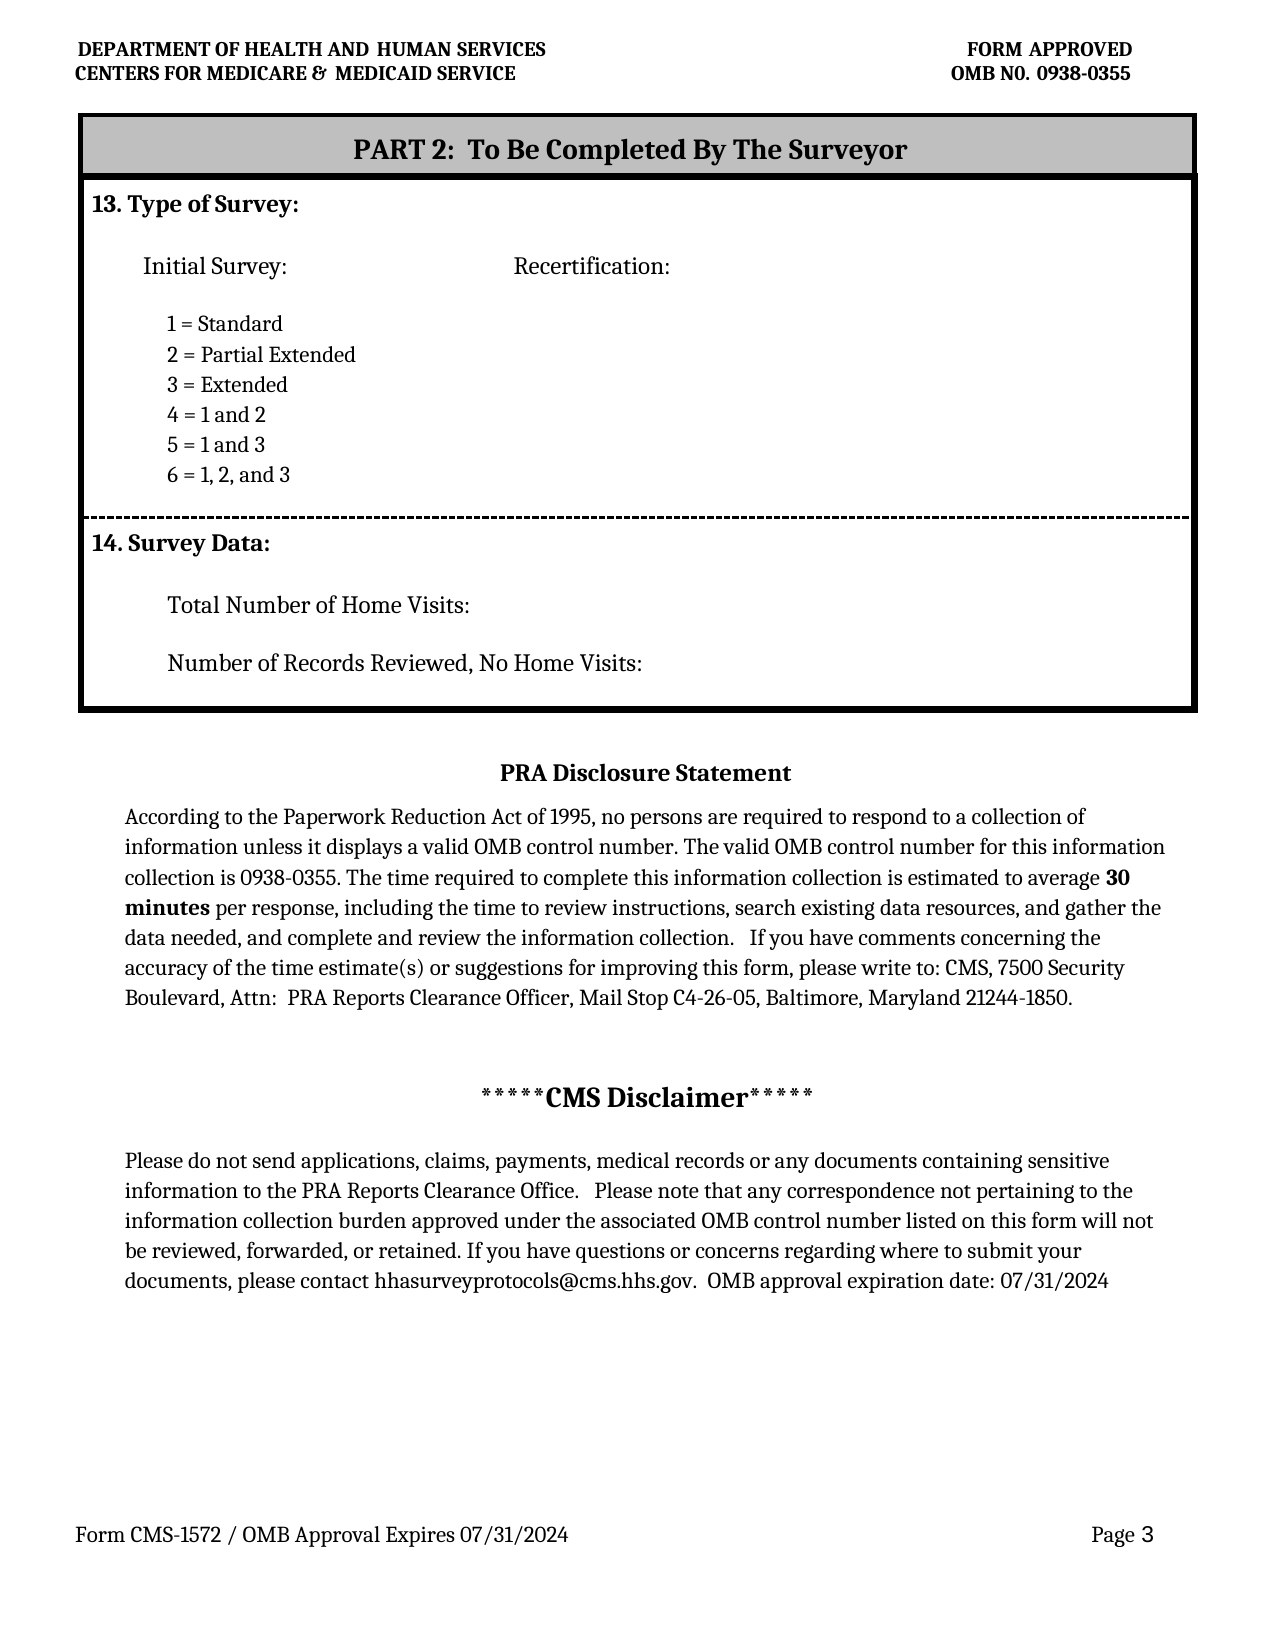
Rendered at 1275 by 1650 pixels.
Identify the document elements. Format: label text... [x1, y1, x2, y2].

table_header PART 2: To Be Completed By The Surveyor [83, 117, 1192, 173]
text Please do not send applications, claims, payments, medical records or any documents containing sensitive information to the PRA Reports Clearance Office. Please note that any correspondence not pertaining to the information collection burden approved under the associated OMB control number listed on this form will not be reviewed, forwarded, or retained. If you have questions or concerns regarding where to submit your documents, please contact hhasurveyprotocols@cms.hhs.gov. OMB approval expiration date: 07/31/2024 [124, 1147, 1170, 1294]
table_cell 13. Type of Survey: Initial Survey: Recertification: 1 = Standard 2 = Partial Extended 3 = Extended 4 = 1 and 2 5 = 1 and 3 6 = 1, 2, and 3 [84, 180, 1191, 516]
table_cell 14. Survey Data: Total Number of Home Visits: Number of Records Reviewed, No Home Visits: [84, 516, 1191, 706]
text *****CMS Disclaimer***** [124, 1081, 1170, 1115]
text According to the Paperwork Reduction Act of 1995, no persons are required to respond to a collection of information unless it displays a valid OMB control number. The valid OMB control number for this information collection is 0938-0355. The time required to complete this information collection is estimated to average 30 minutes per response, including the time to review instructions, search existing data resources, and gather the data needed, and complete and review the information collection. If you have comments concerning the accuracy of the time estimate(s) or suggestions for improving this form, please write to: CMS, 7500 Security Boulevard, Attn: PRA Reports Clearance Officer, Mail Stop C4-26-05, Baltimore, Maryland 21244-1850. [124, 804, 1170, 1011]
text PRA Disclosure Statement [105, 766, 1186, 785]
